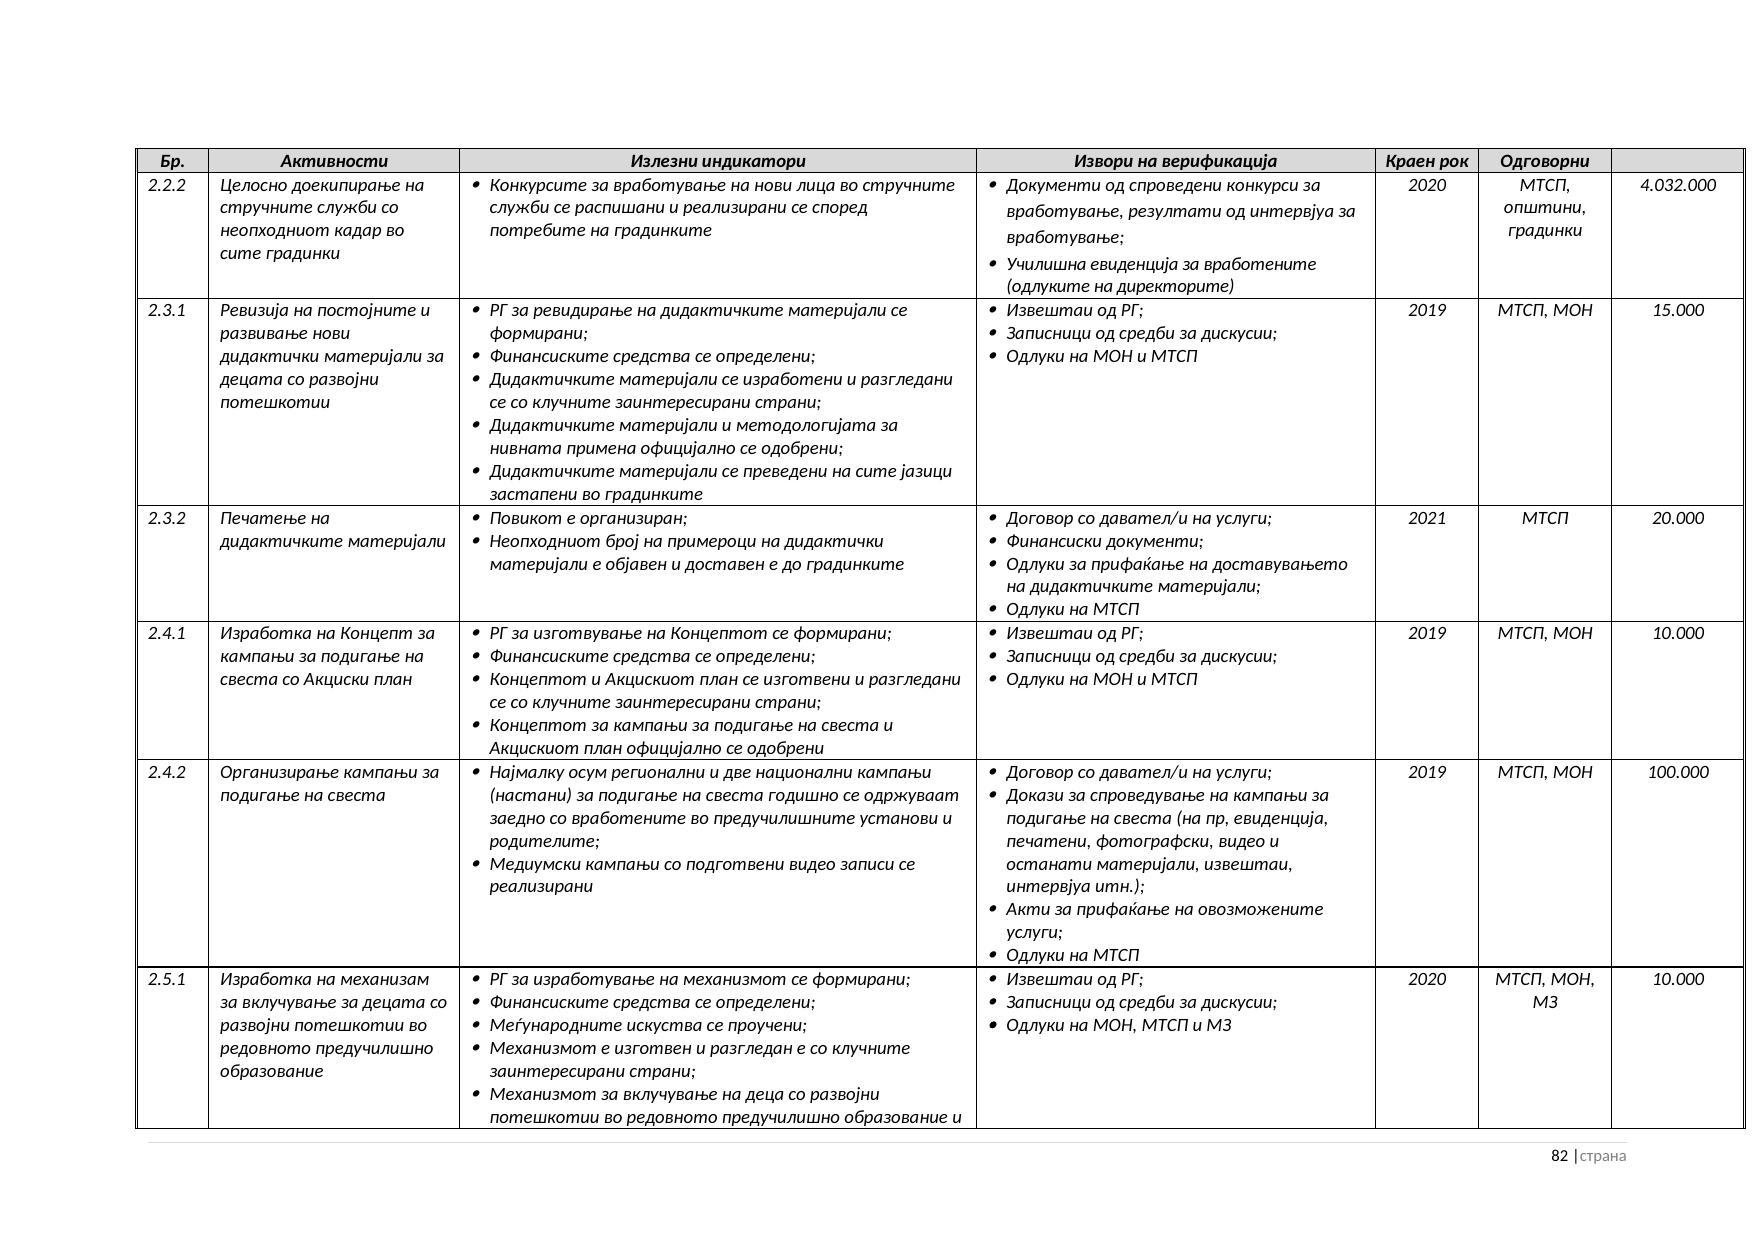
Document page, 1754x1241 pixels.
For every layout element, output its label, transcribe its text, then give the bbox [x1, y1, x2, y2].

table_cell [460, 968, 976, 1128]
table_cell Целосно доекипирање на стручните служби со неопходниот кадар во сите градинки [209, 173, 459, 298]
table_cell МТСП [1479, 506, 1611, 621]
table_cell 2.4.1 [138, 622, 208, 759]
table_cell 15.000 [1612, 299, 1743, 505]
table_cell МТСП, МОН, МЗ [1479, 968, 1611, 1128]
table_cell 2019 [1376, 299, 1478, 505]
table_cell 4.032.000 [1612, 173, 1743, 298]
table_cell 10.000 [1612, 968, 1743, 1128]
table_header Краен рок [1376, 149, 1478, 172]
table_cell Договор со давател/и на услуги; Докази за спроведување на кампањи за подигање на свеста (на пр, евиденција, печатени, фотографски, видео и останати материјали, извештаи, интервјуа итн.); Акти за прифаќање на овозможените услуги; Одлуки на МТСП [977, 760, 1375, 966]
table_cell МТСП, МОН [1479, 760, 1611, 966]
table_cell Изработка на Концепт за кампањи за подигање на свеста со Акциски план [209, 622, 459, 759]
table_cell 2019 [1376, 760, 1478, 966]
table_cell 2019 [1376, 622, 1478, 759]
table_cell 2020 [1376, 968, 1478, 1128]
table_header Бр. [138, 149, 208, 172]
table_cell Ревизија на постојните и развивање нови дидактички материјали за децата со развојни потешкотии [209, 299, 459, 505]
table_cell РГ за ревидирање на дидактичките материјали се формирани; Финансиските средства се определени; Дидактичките материјали се изработени и разгледани се со клучните заинтересирани страни; Дидактичките материјали и методологијата за нивната примена официјално се одобрени; Дидактичките материјали се преведени на сите јазици застапени во градинките [460, 299, 976, 505]
table_cell Организирање кампањи за подигање на свеста [209, 760, 459, 966]
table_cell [209, 968, 459, 1128]
table_cell 2020 [1376, 173, 1478, 298]
table_cell 2.3.2 [138, 506, 208, 621]
table_header [1612, 149, 1743, 172]
table_cell 100.000 [1612, 760, 1743, 966]
table_cell Повикот е организиран; Неопходниот број на примероци на дидактички материјали е објавен и доставен е до градинките [460, 506, 976, 621]
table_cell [977, 968, 1375, 1128]
table_cell МТСП, општини, градинки [1479, 173, 1611, 298]
table_cell 2.5.1 [138, 968, 208, 1128]
table_cell Извештаи од РГ; Записници од средби за дискусии; Одлуки на МОН и МТСП [977, 299, 1375, 505]
table_cell МТСП, МОН [1479, 299, 1611, 505]
table_cell Најмалку осум регионални и две национални кампањи (настани) за подигање на свеста годишно се одржуваат заедно со вработените во предучилишните установи и родителите; Медиумски кампањи со подготвени видео записи се реализирани [460, 760, 976, 966]
table_cell 2021 [1376, 506, 1478, 621]
table_cell Конкурсите за вработување на нови лица во стручните служби се распишани и реализирани се според потребите на градинките [460, 173, 976, 298]
table_cell РГ за изготвување на Концептот се формирани; Финансиските средства се определени; Концептот и Акцискиот план се изготвени и разгледани се со клучните заинтересирани страни; Концептот за кампањи за подигање на свеста и Акцискиот план официјално се одобрени [460, 622, 976, 759]
table_header Извори на верификација [977, 149, 1375, 172]
table_cell 2.4.2 [138, 760, 208, 966]
table_header Одговорни [1479, 149, 1611, 172]
table_cell Печатење на дидактичките материјали [209, 506, 459, 621]
table_header Активности [209, 149, 459, 172]
table_cell 20.000 [1612, 506, 1743, 621]
table_header Излезни индикатори [460, 149, 976, 172]
table_cell 2.3.1 [138, 299, 208, 505]
table_cell Извештаи од РГ; Записници од средби за дискусии; Одлуки на МОН и МТСП [977, 622, 1375, 759]
table_cell 10.000 [1612, 622, 1743, 759]
table_cell Договор со давател/и на услуги; Финансиски документи; Одлуки за прифаќање на доставувањето на дидактичките материјали; Одлуки на МТСП [977, 506, 1375, 621]
table_cell МТСП, МОН [1479, 622, 1611, 759]
table_cell 2.2.2 [138, 173, 208, 298]
table_cell Документи од спроведени конкурси за вработување, резултати од интервјуа за вработување; Училишна евиденција за вработените (одлуките на директорите) [977, 173, 1375, 298]
